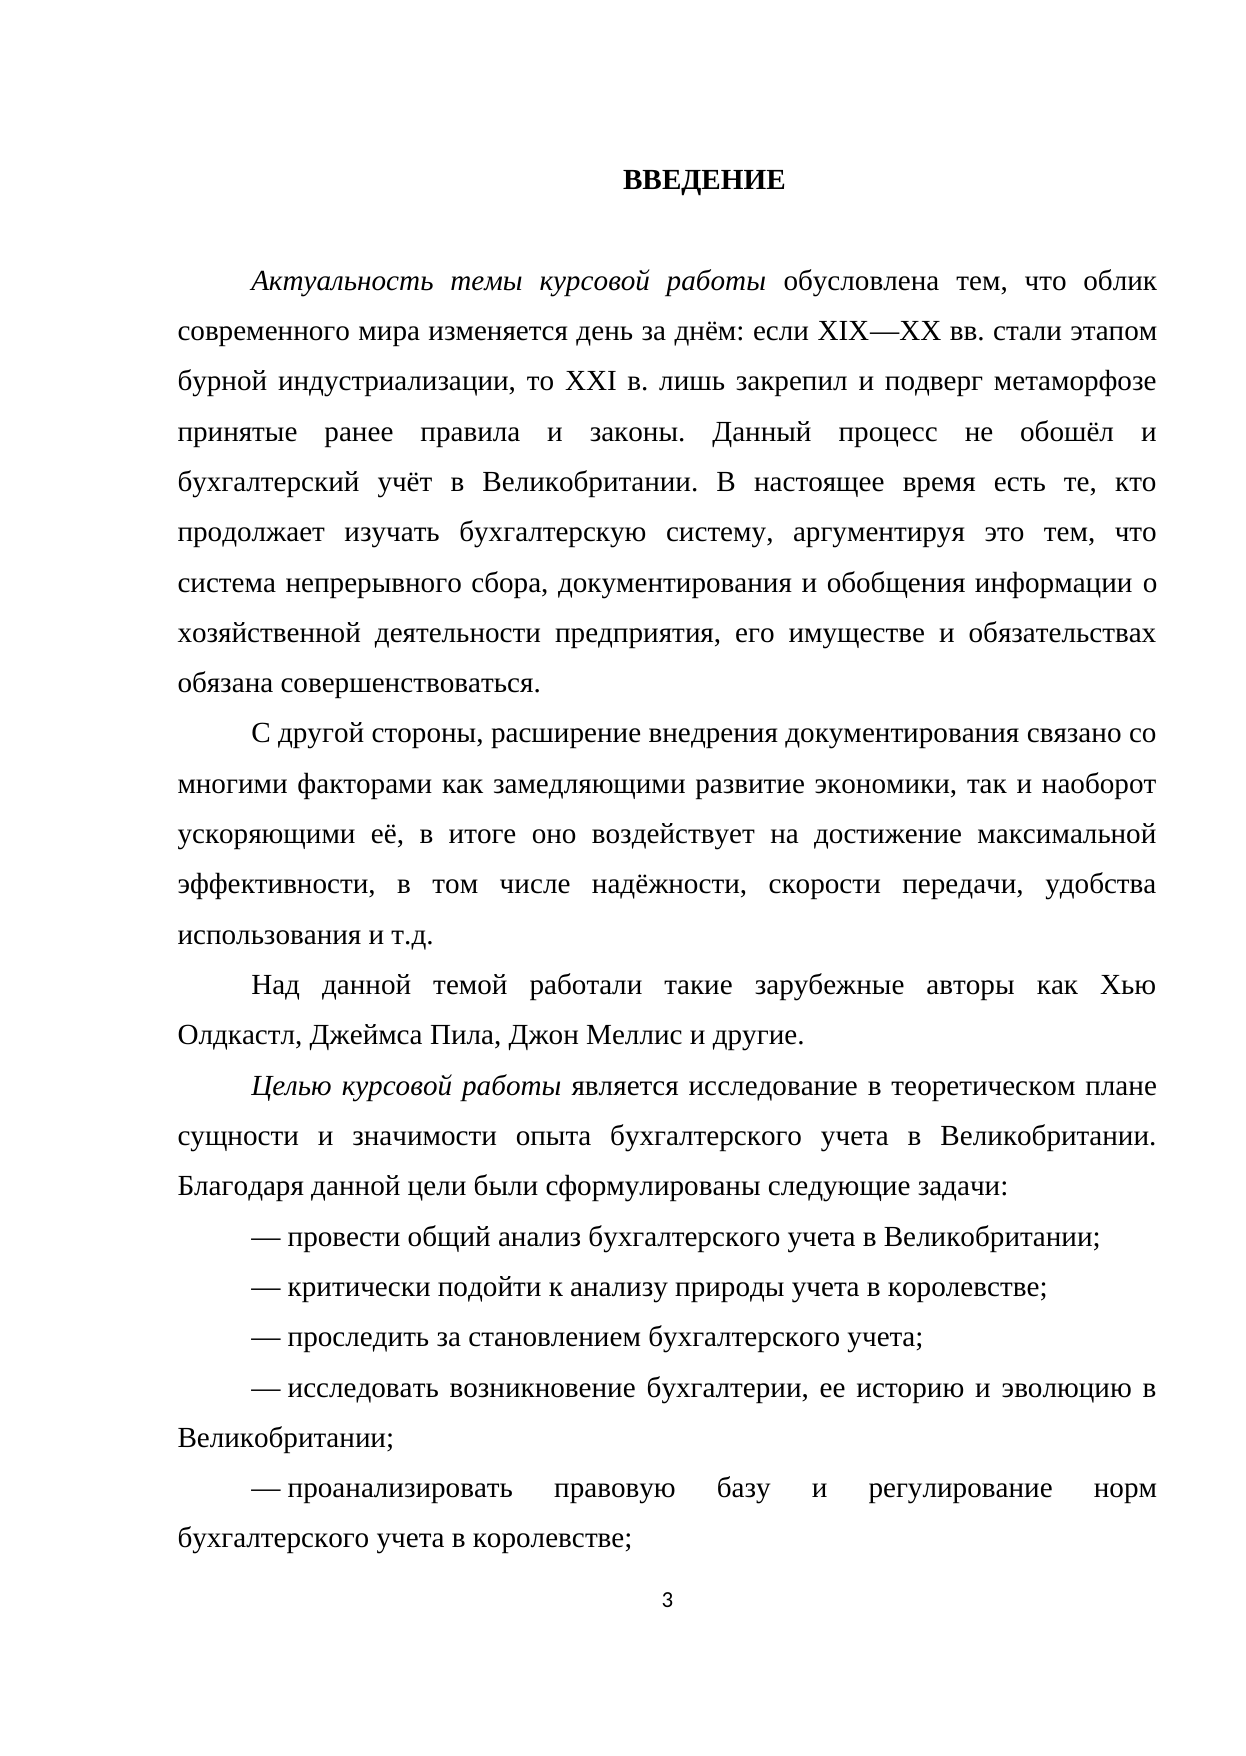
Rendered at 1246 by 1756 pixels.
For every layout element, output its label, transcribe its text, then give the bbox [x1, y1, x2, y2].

text ВВЕДЕНИЕ [177, 162, 1157, 196]
text С другой стороны, расширение внедрения документирования связано со многими факторами как замедляющими развитие экономики, так и наоборот ускоряющими её, в итоге оно воздействует на достижение максимальной эффективности, в том числе надёжности, скорости передачи, удобства использования и т.д. [177, 716, 1157, 950]
text Над данной темой работали такие зарубежные авторы как Хью Олдкастл, Джеймса Пила, Джон Меллис и другие. [177, 967, 1157, 1051]
text — провести общий анализ бухгалтерского учета в Великобритании; [177, 1219, 1157, 1252]
text — критически подойти к анализу природы учета в королевстве; [177, 1269, 1157, 1303]
text Целью курсовой работы является исследование в теоретическом плане сущности и значимости опыта бухгалтерского учета в Великобритании. Благодаря данной цели были сформулированы следующие задачи: [177, 1068, 1157, 1202]
text — исследовать возникновение бухгалтерии, ее историю и эволюцию в Великобритании; [177, 1370, 1157, 1453]
text — проследить за становлением бухгалтерского учета; [177, 1319, 1157, 1353]
text — проанализировать правовую базу и регулирование норм бухгалтерского учета в королевстве; [177, 1470, 1157, 1554]
text Актуальность темы курсовой работы обусловлена тем, что облик современного мира изменяется день за днём: если XIX—XX вв. стали этапом бурной индустриализации, то XXI в. лишь закрепил и подверг метаморфозе принятые ранее правила и законы. Данный процесс не обошёл и бухгалтерский учёт в Великобритании. В настоящее время есть те, кто продолжает изучать бухгалтерскую систему, аргументируя это тем, что система непрерывного сбора, документирования и обобщения информации о хозяйственной деятельности предприятия, его имуществе и обязательствах обязана совершенствоваться. [177, 263, 1157, 699]
